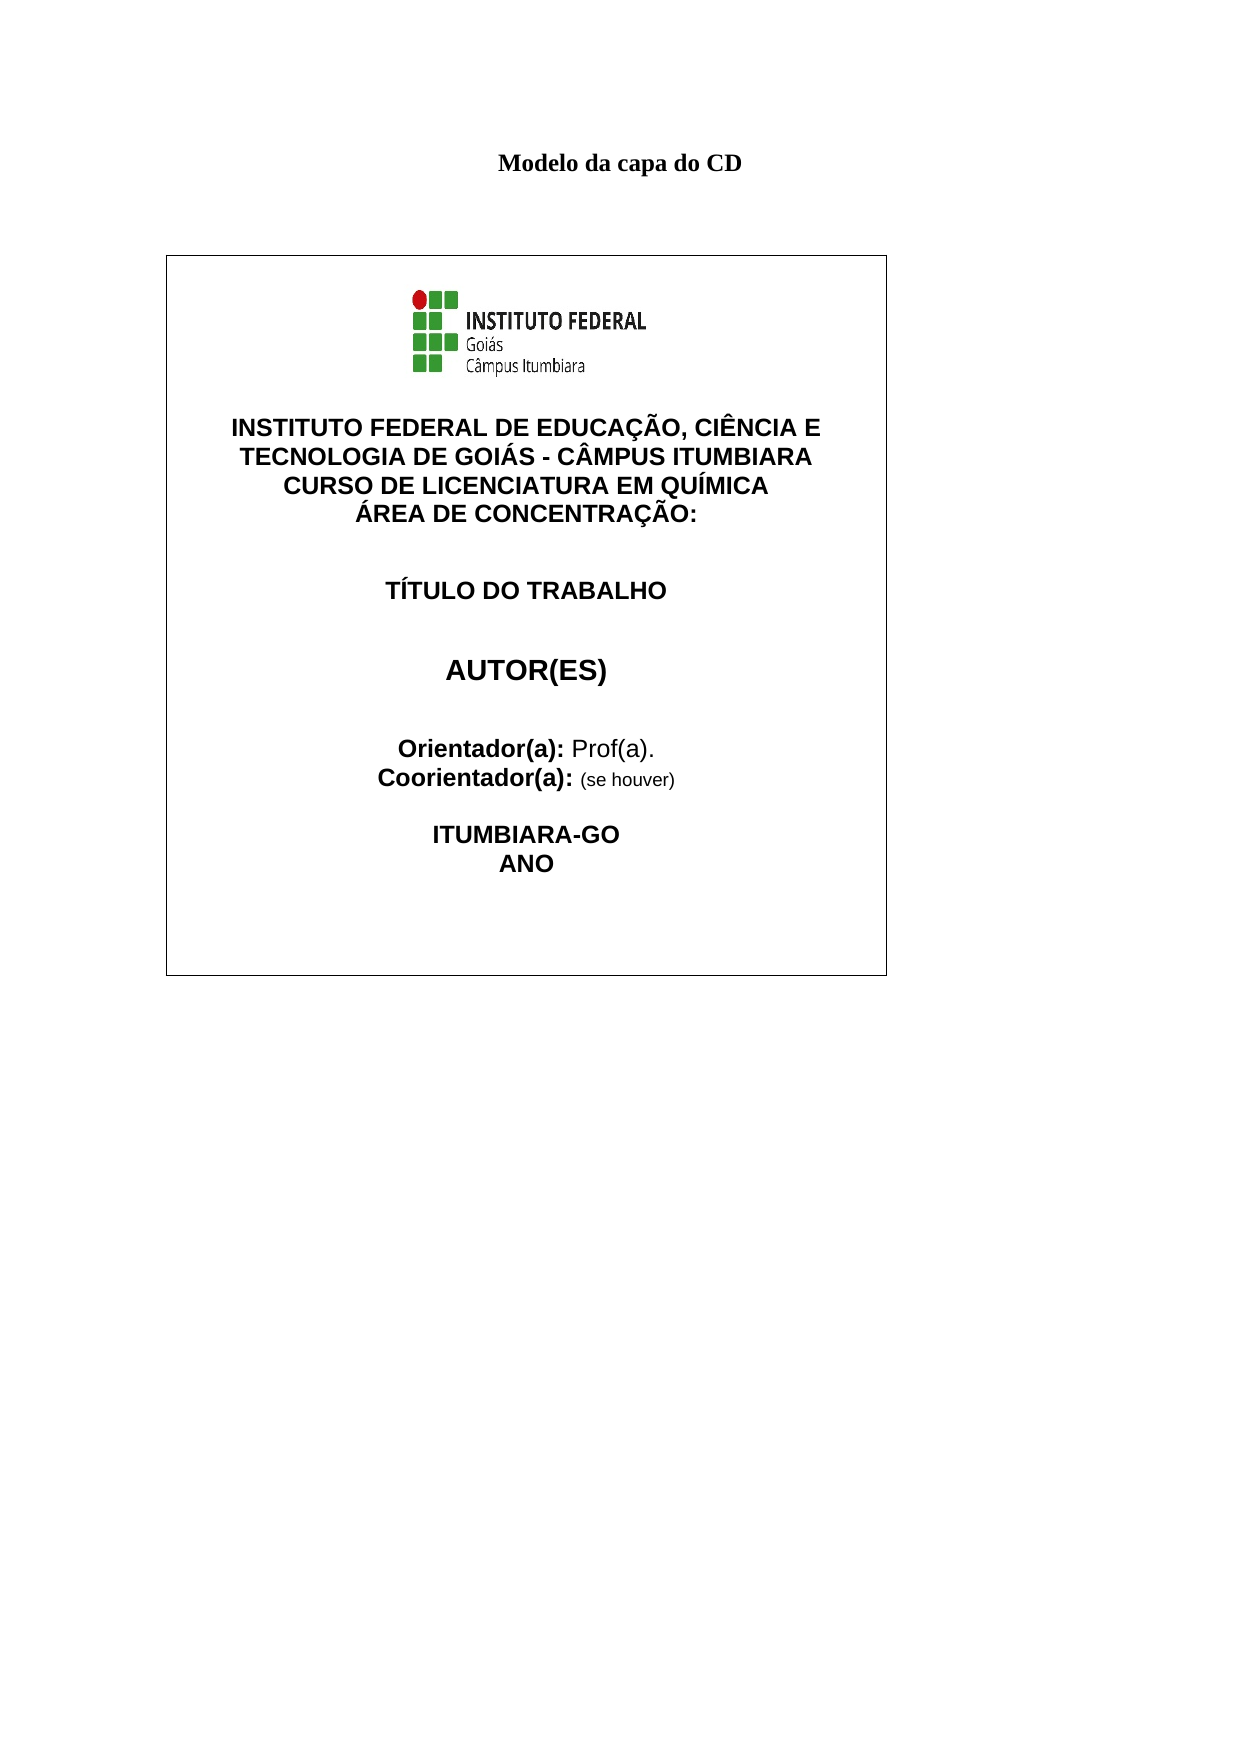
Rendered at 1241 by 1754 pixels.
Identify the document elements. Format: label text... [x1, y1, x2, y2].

picture [403, 284, 650, 385]
table_header INSTITUTO DE , E DE GOIÁS - CÂMPUS ITUMBIARA CURSO DE LICENCIATURA EM QUÍMICA ÁREA DE CONCENTRAÇÃO: TÍTULO DO TRABALHO AUTOR(ES) Orientador(a): Prof(a). Coorientador(a): (se houver) ITUMBIARA-GO ANO [167, 256, 886, 975]
text Modelo da capa do CD [177, 148, 1063, 176]
